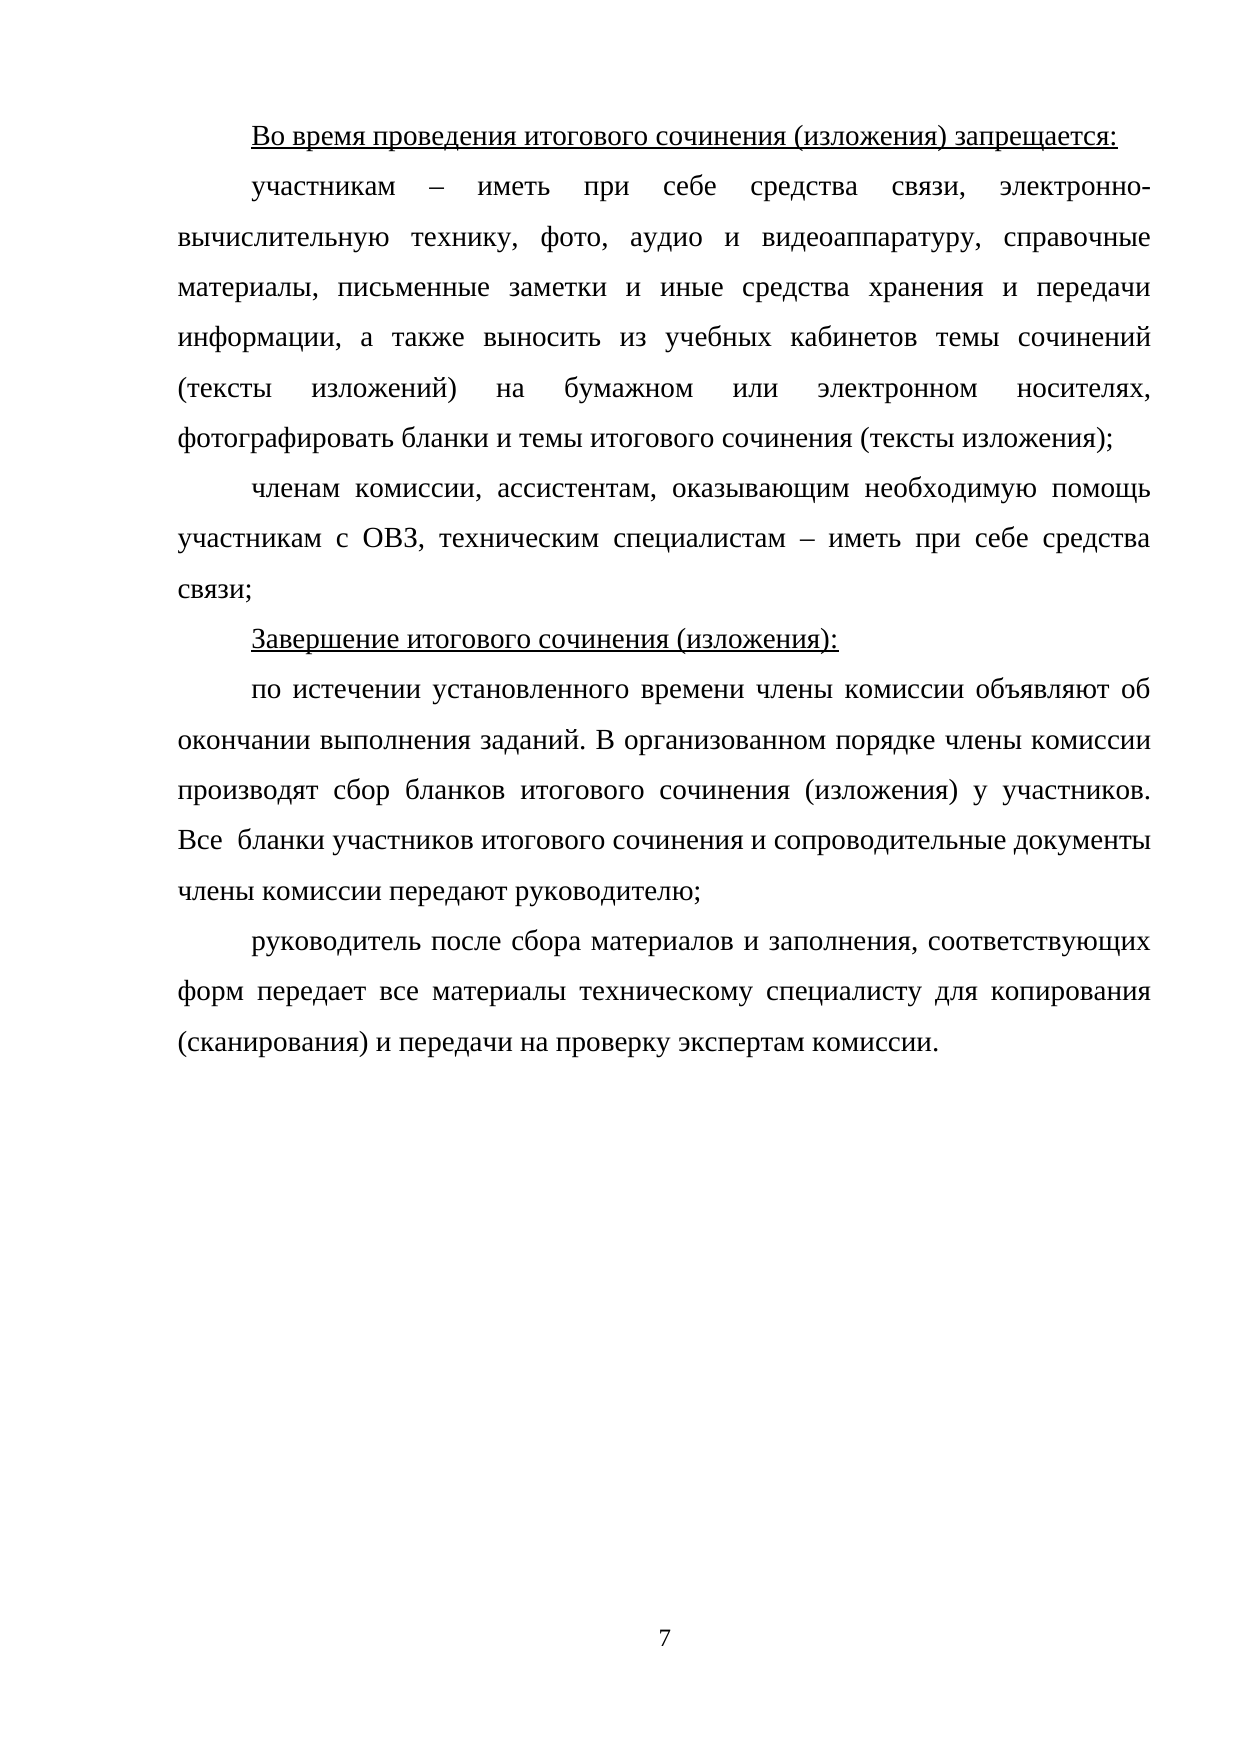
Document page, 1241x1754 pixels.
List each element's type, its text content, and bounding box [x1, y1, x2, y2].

text Завершение итогового сочинения (изложения): [177, 621, 1152, 655]
text Во время проведения итогового сочинения (изложения) запрещается: [177, 118, 1152, 152]
text руководитель после сбора материалов и заполнения, соответствующих форм передает все материалы техническому специалисту для копирования (сканирования) и передачи на проверку экспертам комиссии. [177, 923, 1152, 1057]
text участникам – иметь при себе средства связи, электронно-вычислительную технику, фото, аудио и видеоаппаратуру, справочные материалы, письменные заметки и иные средства хранения и передачи информации, а также выносить из учебных кабинетов темы сочинений (тексты изложений) на бумажном или электронном носителях, фотографировать бланки и темы итогового сочинения (тексты изложения); [177, 168, 1152, 453]
text по истечении установленного времени члены комиссии объявляют об окончании выполнения заданий. В организованном порядке члены комиссии производят сбор бланков итогового сочинения (изложения) у участников. Все бланки участников итогового сочинения и сопроводительные документы члены комиссии передают руководителю; [177, 672, 1152, 906]
text членам комиссии, ассистентам, оказывающим необходимую помощь участникам с ОВЗ, техническим специалистам – иметь при себе средства связи; [177, 470, 1152, 604]
